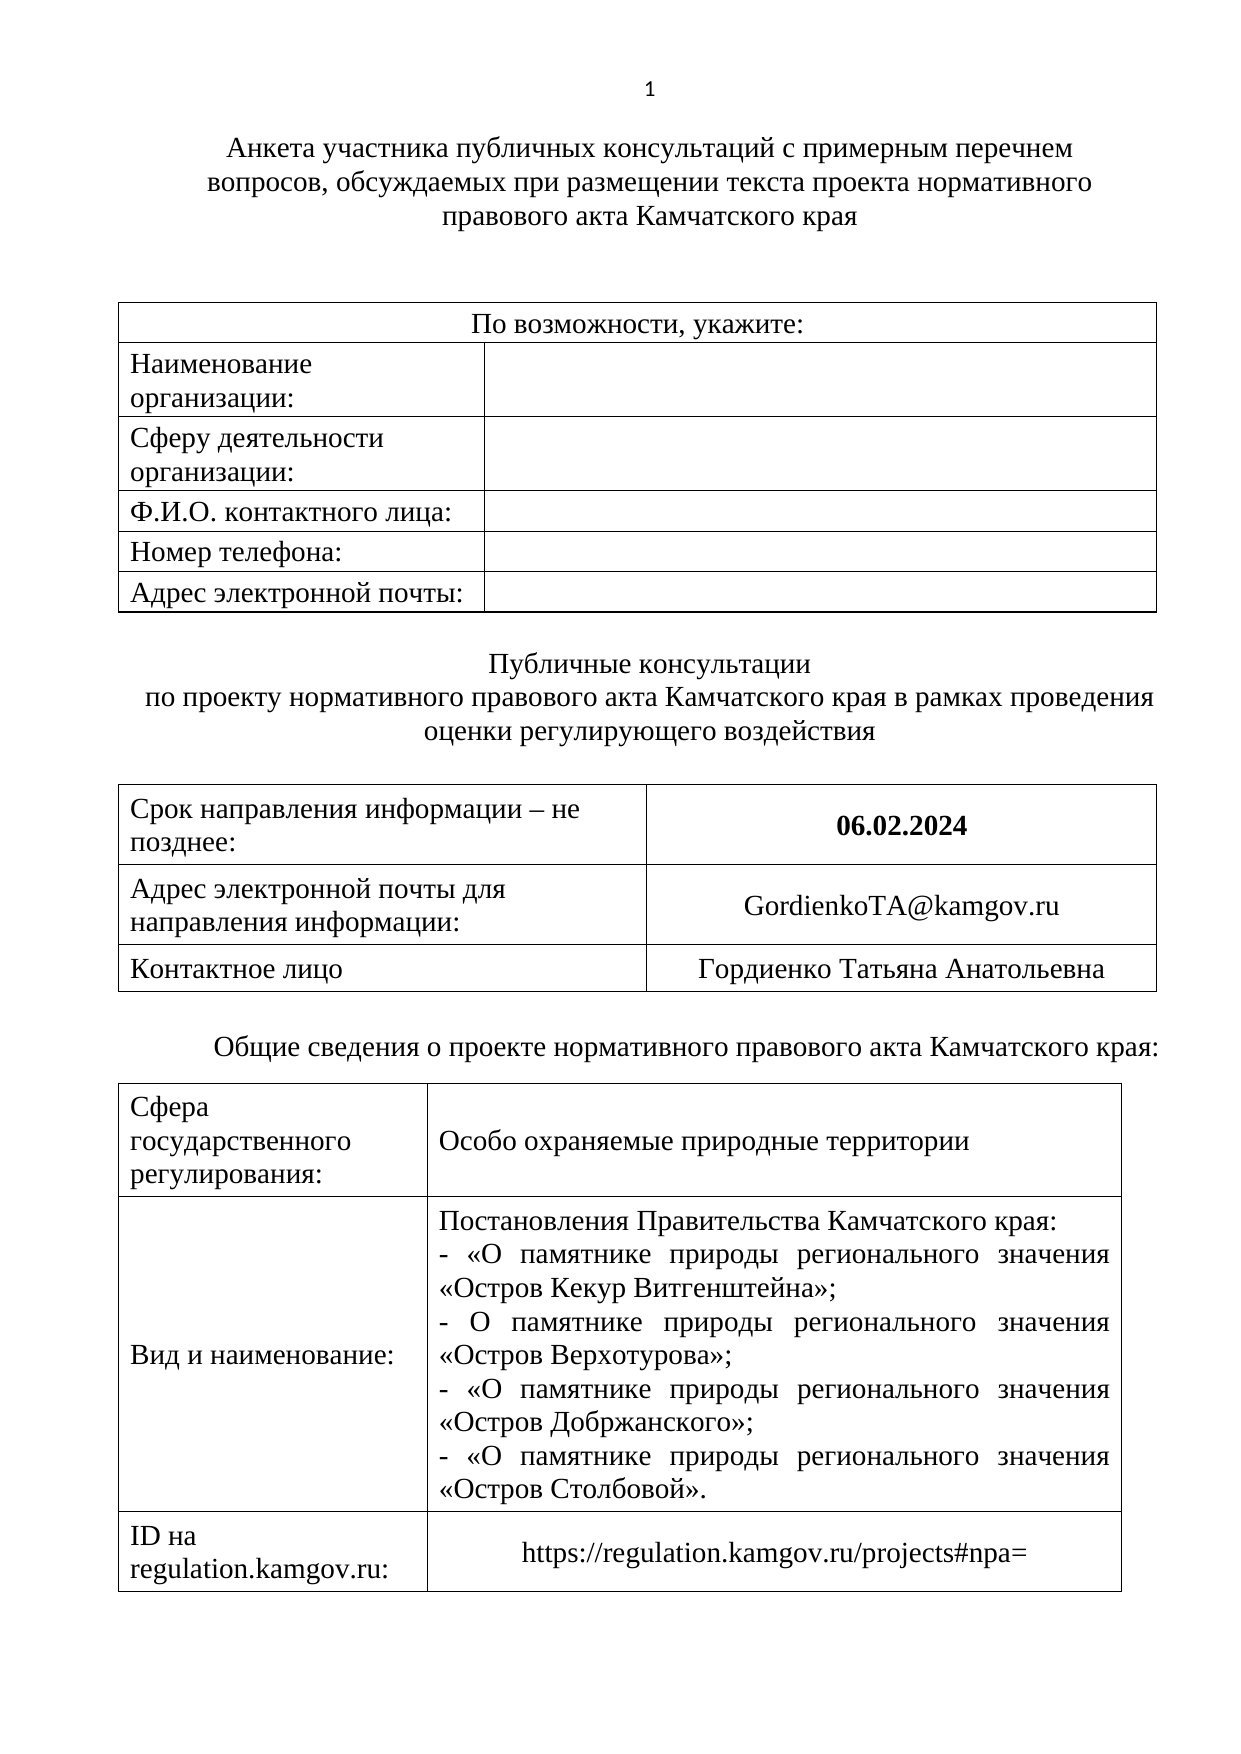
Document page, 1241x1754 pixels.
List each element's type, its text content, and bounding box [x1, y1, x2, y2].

table_cell Адрес электронной почты для направления информации: [119, 865, 646, 944]
table_header Срок направления информации – не позднее: [119, 785, 646, 864]
title правового акта Камчатского края [118, 198, 1181, 231]
table_cell Постановления Правительства Камчатского края: - «О памятнике природы регионального значения «Остров Кекур Витгенштейна»; - О памятнике природы регионального значения «Остров Верхотурова»; - «О памятнике природы регионального значения «Остров Добржанского»; - «О памятнике природы регионального значения «Остров Столбовой». [428, 1197, 1121, 1511]
text Публичные консультации [118, 646, 1181, 679]
title вопросов, обсуждаемых при размещении текста проекта нормативного [118, 164, 1181, 198]
table_cell [485, 343, 1156, 416]
table_cell https://regulation.kamgov.ru/projects#npa= [428, 1512, 1121, 1591]
table_cell [485, 491, 1156, 531]
table_cell Номер телефона: [119, 532, 484, 571]
table_header Сфера государственного регулирования: [119, 1084, 427, 1196]
text по проекту нормативного правового акта Камчатского края в рамках проведения оценки регулирующего воздействия [118, 679, 1181, 747]
table_header 06.02.2024 [647, 785, 1156, 864]
table_cell Гордиенко Татьяна Анатольевна [647, 945, 1156, 991]
table_cell Наименование организации: [119, 343, 484, 416]
table_header Особо охраняемые природные территории [428, 1084, 1121, 1196]
title Анкета участника публичных консультаций с примерным перечнем [118, 131, 1181, 164]
table_cell Ф.И.О. контактного лица: [119, 491, 484, 531]
table_cell [485, 572, 1156, 611]
table_cell GordienkoTA@kamgov.ru [647, 865, 1156, 944]
text Общие сведения о проекте нормативного правового акта Камчатского края: [118, 1029, 1181, 1063]
table_cell [485, 417, 1156, 490]
table_cell Контактное лицо [119, 945, 646, 991]
table_cell ID на regulation.kamgov.ru: [119, 1512, 427, 1591]
table_header По возможности, укажите: [119, 303, 1156, 342]
table_cell Вид и наименование: [119, 1197, 427, 1511]
table_cell Адрес электронной почты: [119, 572, 484, 611]
table_cell Сферу деятельности организации: [119, 417, 484, 490]
table_cell [485, 532, 1156, 571]
